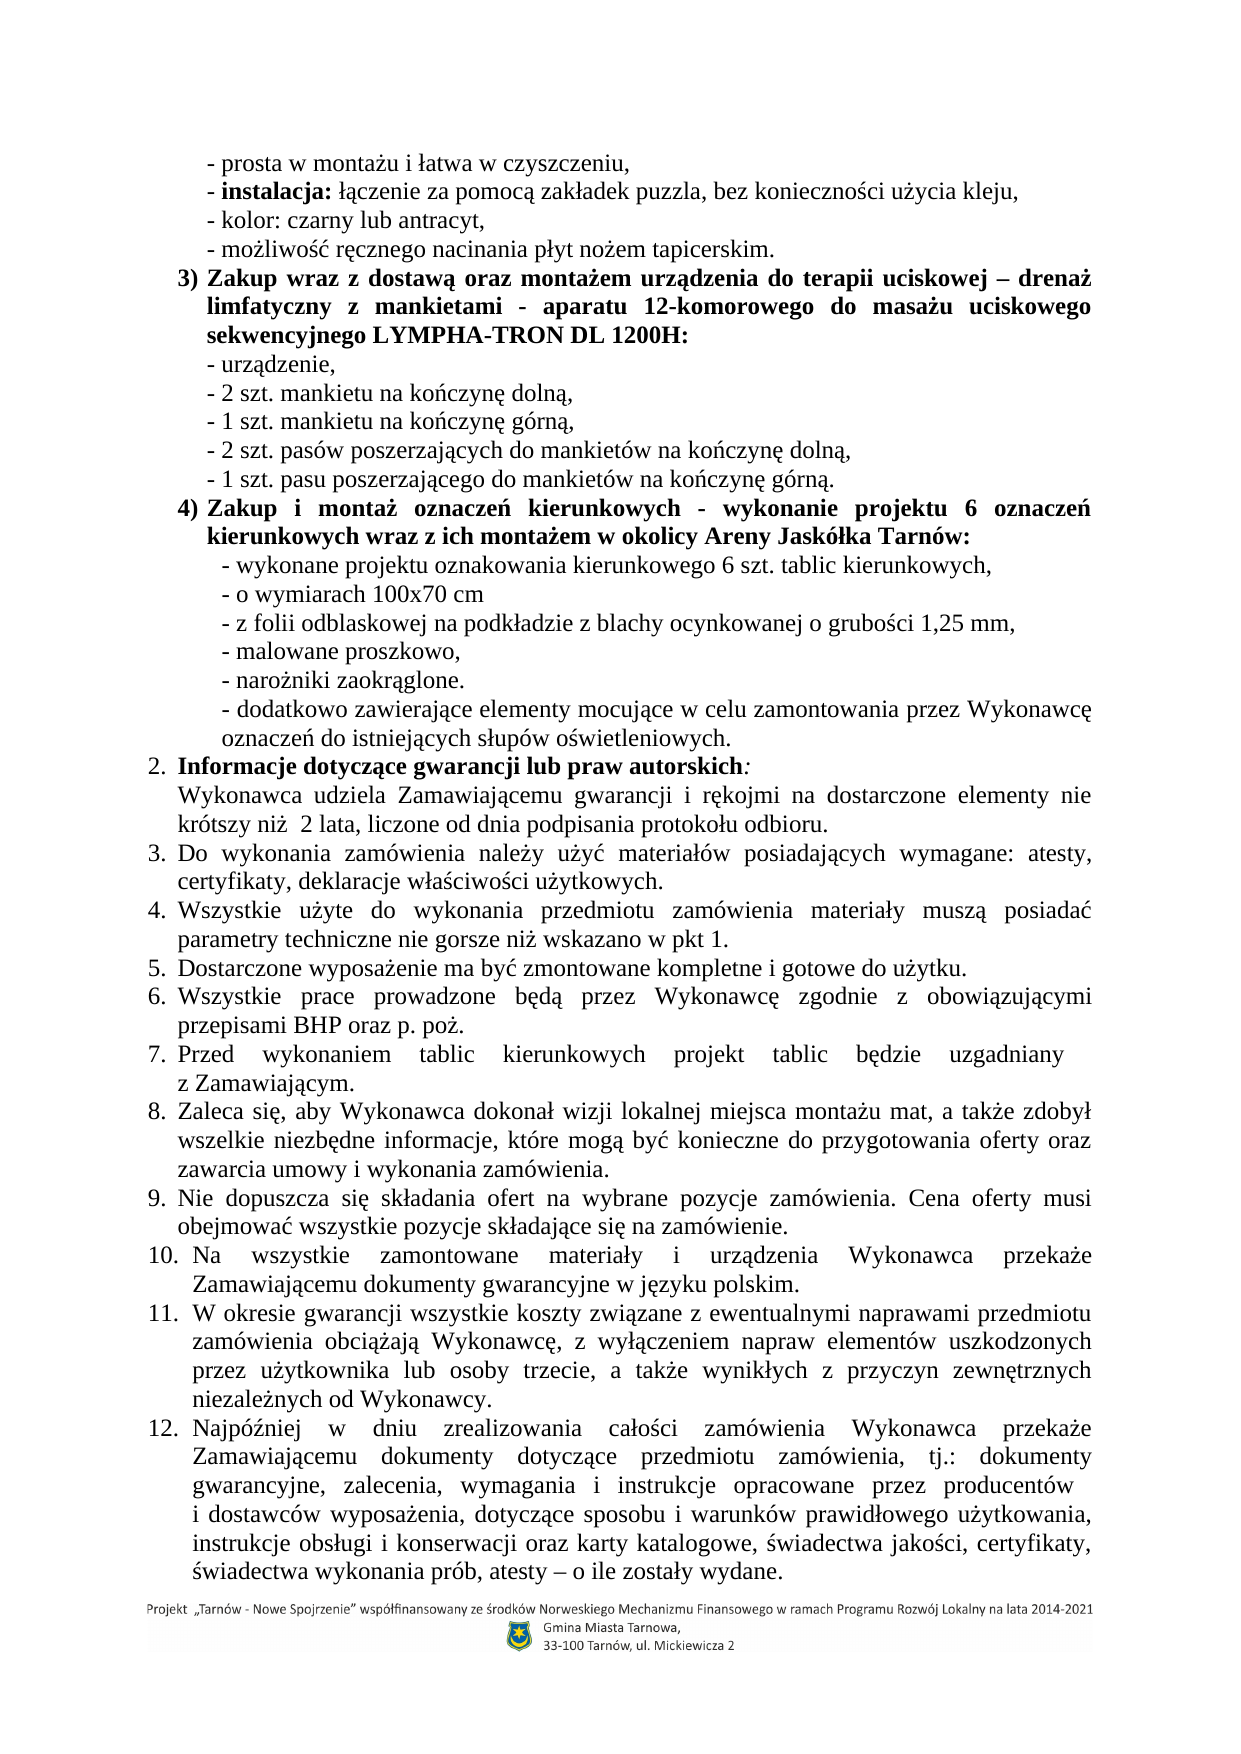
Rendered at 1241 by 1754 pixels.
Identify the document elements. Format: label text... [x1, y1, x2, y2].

list Dostarczone wyposażenie ma być zmontowane kompletne i gotowe do użytku. [148, 953, 1093, 981]
list Na wszystkie zamontowane materiały i urządzenia Wykonawca przekaże Zamawiającemu dokumenty gwarancyjne w języku polskim. [148, 1240, 1093, 1298]
list - instalacja: łączenie za pomocą zakładek puzzla, bez konieczności użycia kleju, [207, 176, 1093, 205]
list - 2 szt. pasów poszerzających do mankietów na kończynę dolną, [207, 435, 1093, 464]
list Przed wykonaniem tablic kierunkowych projekt tablic będzie uzgadniany z Zamawiającym. [148, 1039, 1093, 1096]
list - dodatkowo zawierające elementy mocujące w celu zamontowania przez Wykonawcę oznaczeń do istniejących słupów oświetleniowych. [221, 694, 1093, 751]
list - z folii odblaskowej na podkładzie z blachy ocynkowanej o grubości 1,25 mm, [221, 608, 1093, 636]
list - narożniki zaokrąglone. [221, 665, 1093, 694]
list - możliwość ręcznego nacinania płyt nożem tapicerskim. [207, 234, 1093, 263]
list - 1 szt. mankietu na kończynę górną, [207, 406, 1093, 435]
list Do wykonania zamówienia należy użyć materiałów posiadających wymagane: atesty, certyfikaty, deklaracje właściwości użytkowych. [148, 838, 1093, 895]
picture [147, 1603, 1093, 1652]
list - 1 szt. pasu poszerzającego do mankietów na kończynę górną. [207, 464, 1093, 493]
list W okresie gwarancji wszystkie koszty związane z ewentualnymi naprawami przedmiotu zamówienia obciążają Wykonawcę, z wyłączeniem napraw elementów uszkodzonych przez użytkownika lub osoby trzecie, a także wynikłych z przyczyn zewnętrznych niezależnych od Wykonawcy. [148, 1298, 1093, 1413]
list - wykonane projektu oznakowania kierunkowego 6 szt. tablic kierunkowych, [221, 550, 1093, 579]
list Wykonawca udziela Zamawiającemu gwarancji i rękojmi na dostarczone elementy nie krótszy niż 2 lata, liczone od dnia podpisania protokołu odbioru. [177, 780, 1093, 838]
list Zakup wraz z dostawą oraz montażem urządzenia do terapii uciskowej – drenaż limfatyczny z mankietami - aparatu 12-komorowego do masażu uciskowego sekwencyjnego LYMPHA-TRON DL 1200H: [177, 263, 1093, 349]
list Zaleca się, aby Wykonawca dokonał wizji lokalnej miejsca montażu mat, a także zdobył wszelkie niezbędne informacje, które mogą być konieczne do przygotowania oferty oraz zawarcia umowy i wykonania zamówienia. [148, 1096, 1093, 1183]
list Nie dopuszcza się składania ofert na wybrane pozycje zamówienia. Cena oferty musi obejmować wszystkie pozycje składające się na zamówienie. [148, 1183, 1093, 1240]
list Zakup i montaż oznaczeń kierunkowych - wykonanie projektu 6 oznaczeń kierunkowych wraz z ich montażem w okolicy Areny Jaskółka Tarnów: [177, 493, 1093, 550]
list - prosta w montażu i łatwa w czyszczeniu, [207, 148, 1093, 176]
list - kolor: czarny lub antracyt, [207, 205, 1093, 234]
list Wszystkie prace prowadzone będą przez Wykonawcę zgodnie z obowiązującymi przepisami BHP oraz p. poż. [148, 981, 1093, 1039]
list Wszystkie użyte do wykonania przedmiotu zamówienia materiały muszą posiadać parametry techniczne nie gorsze niż wskazano w pkt 1. [148, 895, 1093, 953]
list - 2 szt. mankietu na kończynę dolną, [207, 378, 1093, 406]
list Najpóźniej w dniu zrealizowania całości zamówienia Wykonawca przekaże Zamawiającemu dokumenty dotyczące przedmiotu zamówienia, tj.: dokumenty gwarancyjne, zalecenia, wymagania i instrukcje opracowane przez producentów i dostawców wyposażenia, dotyczące sposobu i warunków prawidłowego użytkowania, instrukcje obsługi i konserwacji oraz karty katalogowe, świadectwa jakości, certyfikaty, świadectwa wykonania prób, atesty – o ile zostały wydane. [148, 1413, 1093, 1585]
list - malowane proszkowo, [221, 636, 1093, 665]
list - o wymiarach 100x70 cm [221, 579, 1093, 608]
list - urządzenie, [207, 349, 1093, 378]
list Informacje dotyczące gwarancji lub praw autorskich: [148, 751, 1093, 780]
